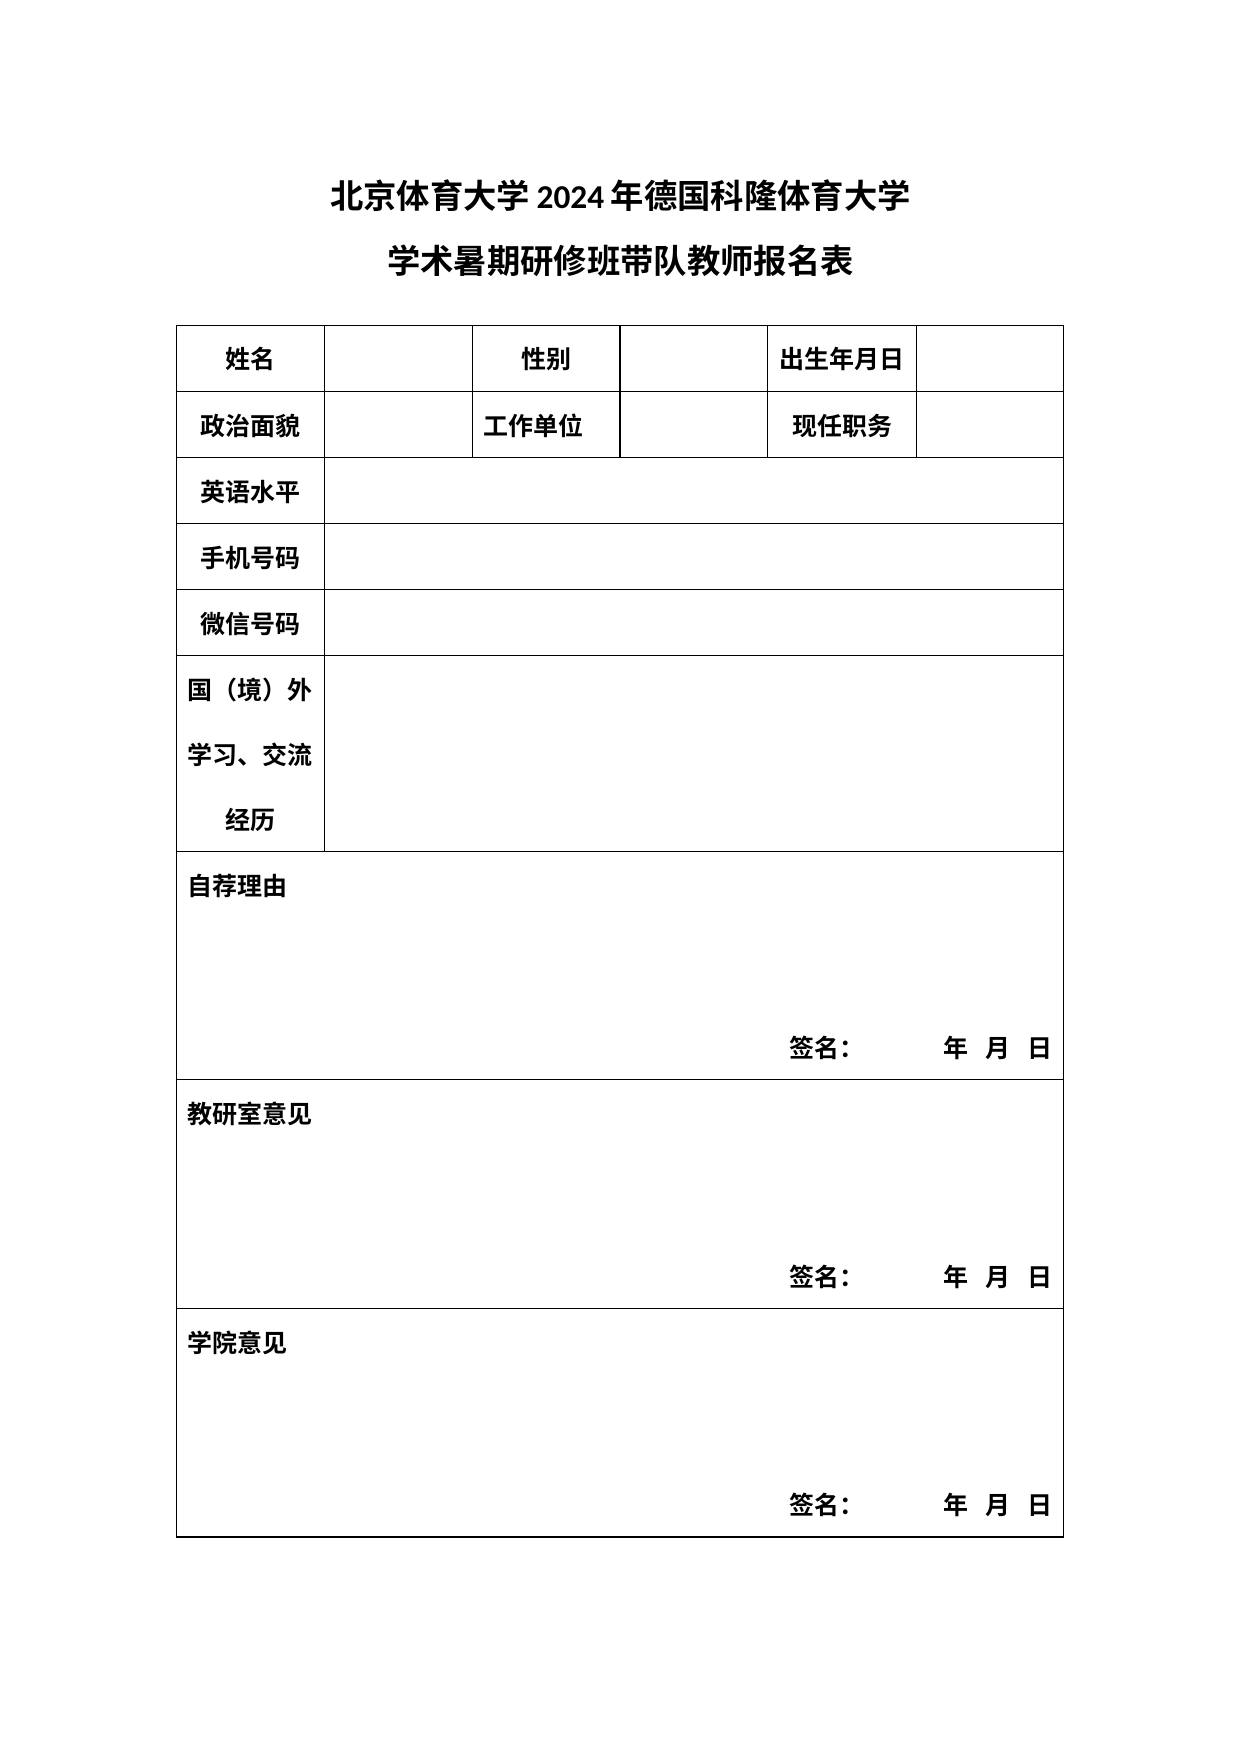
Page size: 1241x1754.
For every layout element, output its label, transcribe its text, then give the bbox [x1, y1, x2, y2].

table_header [325, 326, 472, 391]
table_cell [621, 392, 767, 457]
table_header 性别 [473, 326, 619, 391]
table_cell [325, 458, 1063, 523]
table_cell [325, 524, 1063, 589]
table_cell 学院意见 签名： 年 月 日 [177, 1309, 1063, 1536]
text 学术暑期研修班带队教师报名表 [187, 227, 1053, 292]
table_cell 英语水平 [177, 458, 324, 523]
table_cell 自荐理由 签名： 年 月 日 [177, 852, 1063, 1079]
table_cell 现任职务 [768, 392, 916, 457]
table_header [621, 326, 767, 391]
text 北京体育大学2024年德国科隆体育大学 [187, 162, 1053, 227]
table_cell [325, 590, 1063, 655]
table_cell [917, 392, 1063, 457]
table_cell 国（境）外 学习、交流经历 [177, 656, 324, 851]
table_cell [325, 656, 1063, 851]
table_cell 工作单位 [473, 392, 619, 457]
table_header 姓名 [177, 326, 324, 391]
table_cell 政治面貌 [177, 392, 324, 457]
table_header 出生年月日 [768, 326, 916, 391]
table_cell 微信号码 [177, 590, 324, 655]
table_cell [325, 392, 472, 457]
table_cell 手机号码 [177, 524, 324, 589]
table_cell 教研室意见 签名： 年 月 日 [177, 1080, 1063, 1308]
table_header [917, 326, 1063, 391]
